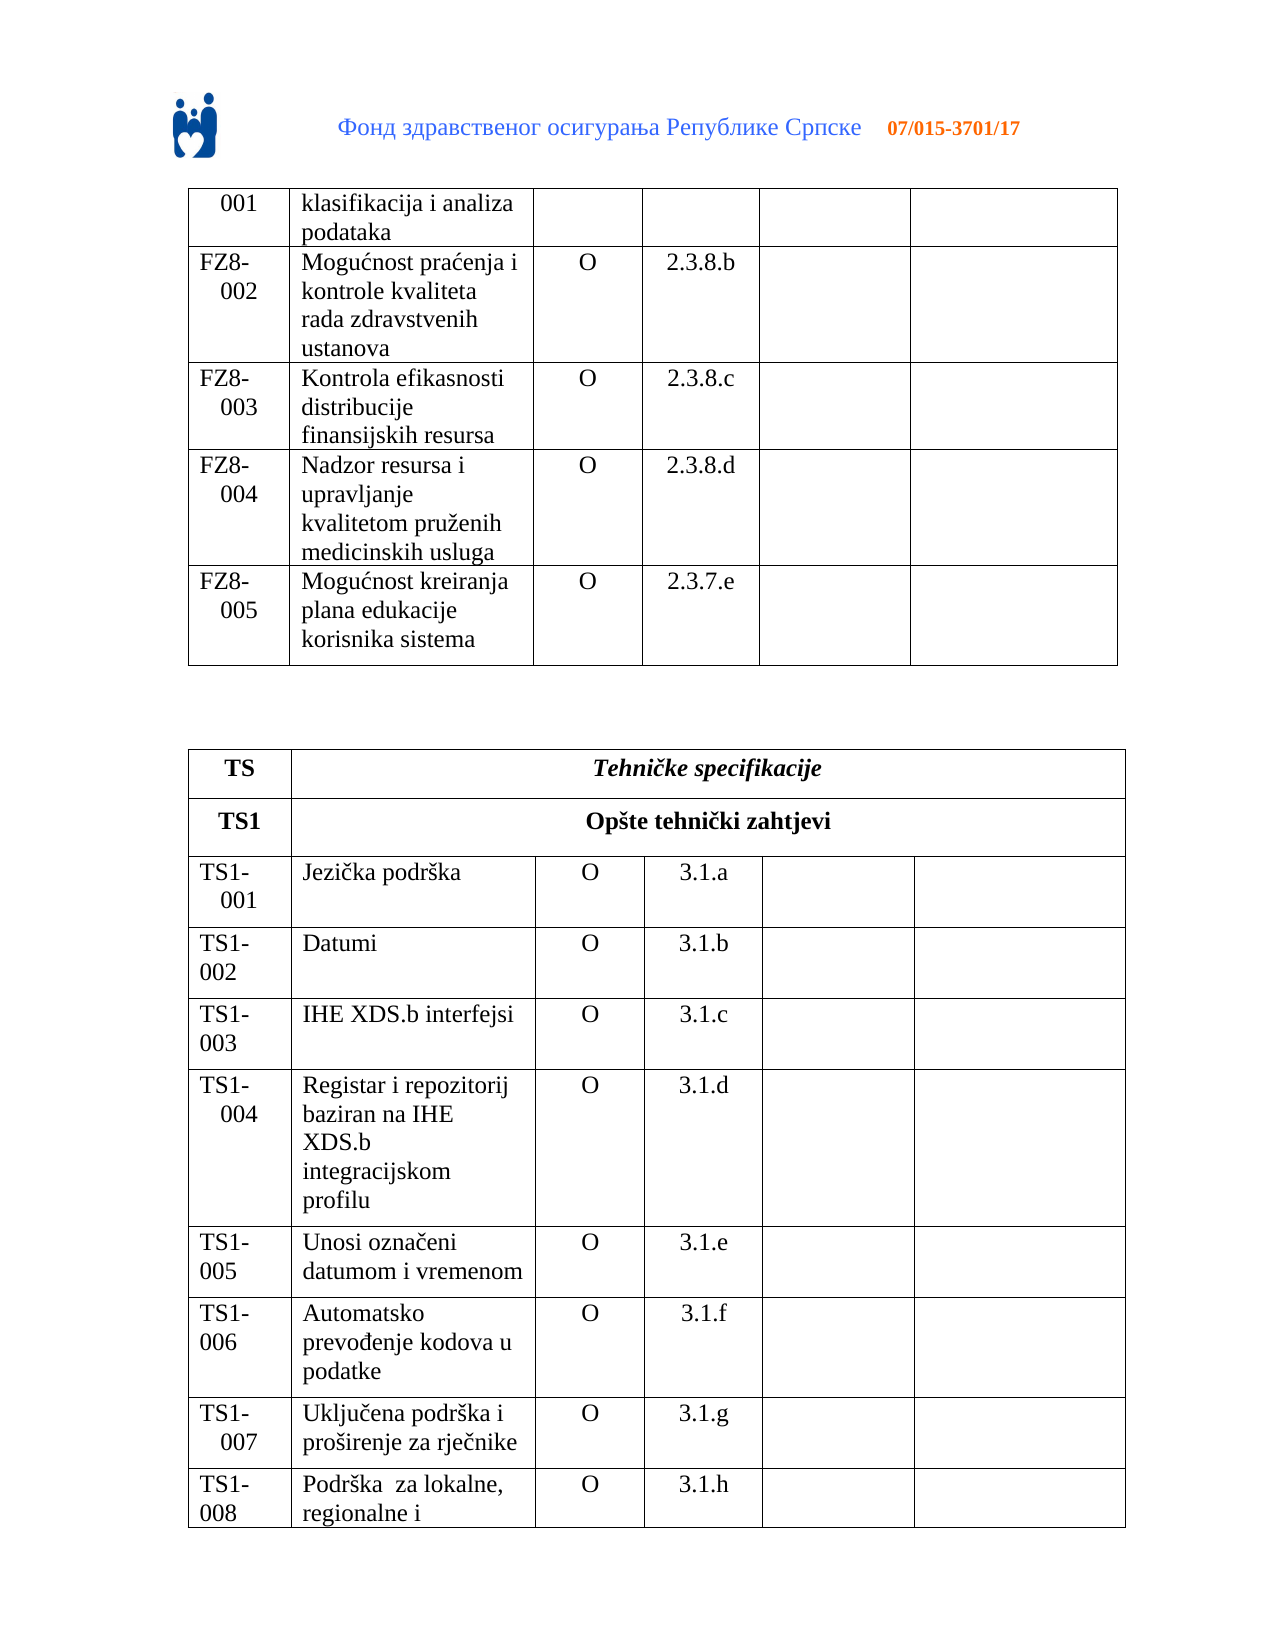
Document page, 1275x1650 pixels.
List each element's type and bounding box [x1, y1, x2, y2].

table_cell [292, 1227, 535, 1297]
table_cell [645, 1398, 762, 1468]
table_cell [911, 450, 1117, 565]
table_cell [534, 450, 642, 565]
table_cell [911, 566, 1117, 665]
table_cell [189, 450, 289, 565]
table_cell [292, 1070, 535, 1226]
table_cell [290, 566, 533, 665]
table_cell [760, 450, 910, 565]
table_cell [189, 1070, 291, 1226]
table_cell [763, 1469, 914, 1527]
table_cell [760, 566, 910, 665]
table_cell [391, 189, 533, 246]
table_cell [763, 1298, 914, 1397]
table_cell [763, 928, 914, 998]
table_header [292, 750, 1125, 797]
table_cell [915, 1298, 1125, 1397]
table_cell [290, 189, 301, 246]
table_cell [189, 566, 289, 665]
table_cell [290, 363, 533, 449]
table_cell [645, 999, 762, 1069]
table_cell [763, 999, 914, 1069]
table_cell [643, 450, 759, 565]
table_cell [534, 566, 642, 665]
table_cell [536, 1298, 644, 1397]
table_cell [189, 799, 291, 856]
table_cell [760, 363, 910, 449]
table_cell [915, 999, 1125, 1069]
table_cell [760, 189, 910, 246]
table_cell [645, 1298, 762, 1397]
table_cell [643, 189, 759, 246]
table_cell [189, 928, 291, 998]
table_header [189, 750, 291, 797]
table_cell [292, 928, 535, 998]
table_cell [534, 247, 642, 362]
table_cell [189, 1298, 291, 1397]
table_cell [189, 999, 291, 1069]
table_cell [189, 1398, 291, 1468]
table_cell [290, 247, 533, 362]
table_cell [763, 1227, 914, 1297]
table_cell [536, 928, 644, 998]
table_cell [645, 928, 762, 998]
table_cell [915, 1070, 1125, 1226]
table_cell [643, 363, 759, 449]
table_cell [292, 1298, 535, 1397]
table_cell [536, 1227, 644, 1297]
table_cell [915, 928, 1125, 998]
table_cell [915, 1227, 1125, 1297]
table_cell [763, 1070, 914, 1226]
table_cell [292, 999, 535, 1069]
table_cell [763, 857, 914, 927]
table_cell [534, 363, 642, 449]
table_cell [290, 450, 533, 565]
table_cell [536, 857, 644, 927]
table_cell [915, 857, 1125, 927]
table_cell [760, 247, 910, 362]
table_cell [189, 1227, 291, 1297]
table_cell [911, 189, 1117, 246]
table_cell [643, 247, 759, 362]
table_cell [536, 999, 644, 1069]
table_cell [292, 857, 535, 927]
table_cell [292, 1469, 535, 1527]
picture [169, 92, 221, 159]
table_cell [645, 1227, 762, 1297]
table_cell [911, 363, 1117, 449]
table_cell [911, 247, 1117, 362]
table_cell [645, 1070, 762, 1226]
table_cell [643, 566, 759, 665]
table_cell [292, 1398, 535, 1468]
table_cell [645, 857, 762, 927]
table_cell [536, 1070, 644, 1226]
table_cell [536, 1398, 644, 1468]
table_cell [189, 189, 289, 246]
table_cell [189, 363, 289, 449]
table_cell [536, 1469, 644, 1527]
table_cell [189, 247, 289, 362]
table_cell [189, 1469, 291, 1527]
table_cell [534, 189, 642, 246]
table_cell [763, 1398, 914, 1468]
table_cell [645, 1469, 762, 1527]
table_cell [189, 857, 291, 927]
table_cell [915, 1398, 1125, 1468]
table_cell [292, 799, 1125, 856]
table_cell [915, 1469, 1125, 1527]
